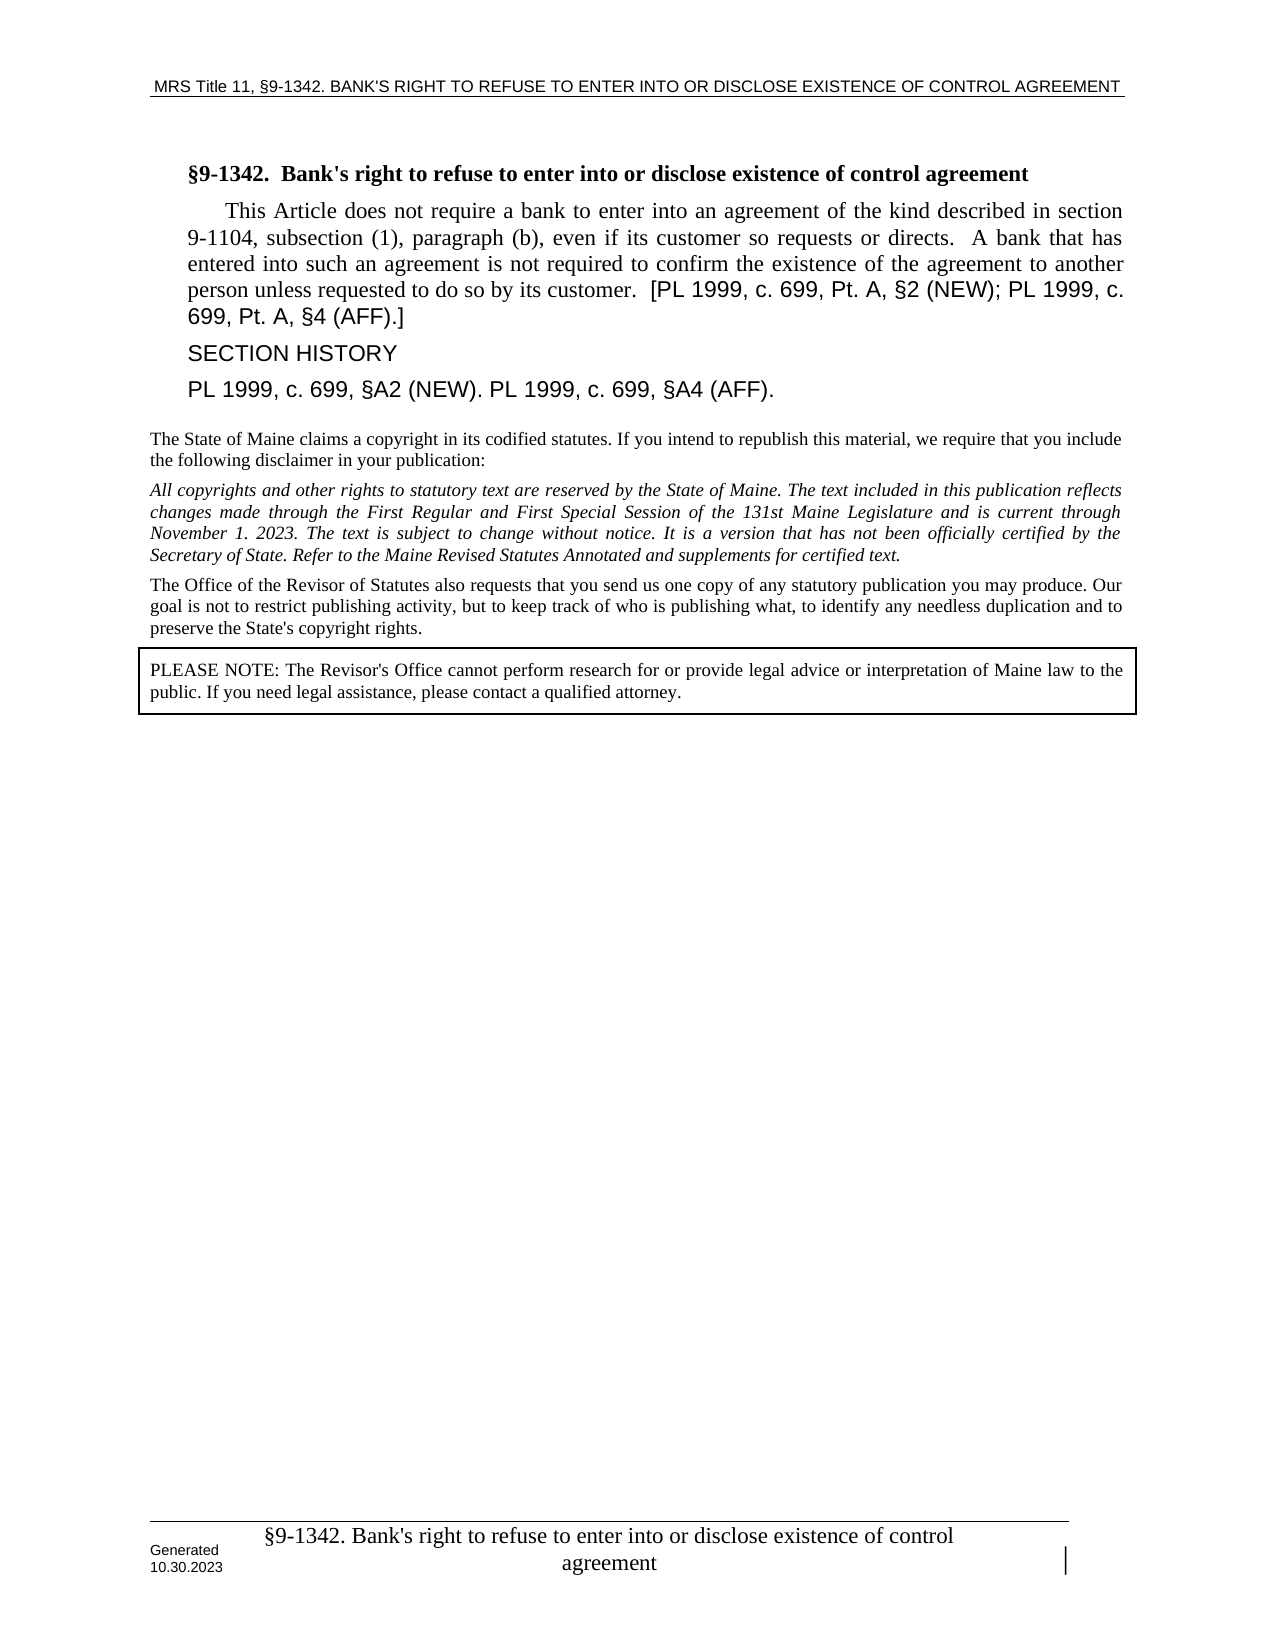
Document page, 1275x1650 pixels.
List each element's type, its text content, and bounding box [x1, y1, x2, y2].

text §9-1342. Bank's right to refuse to enter into or disclose existence of control agreement [187, 160, 1125, 187]
text The Office of the Revisor of Statutes also requests that you send us one copy of any statutory publication you may produce. Our goal is not to restrict publishing activity, but to keep track of who is publishing what, to identify any needless duplication and to preserve the State's copyright rights. [150, 574, 1125, 638]
text The State of Maine claims a copyright in its codified statutes. If you intend to republish this material, we require that you include the following disclaimer in your publication: [150, 428, 1125, 471]
text SECTION HISTORY [187, 339, 1125, 366]
text This Article does not require a bank to enter into an agreement of the kind described in section 9‑1104, subsection (1), paragraph (b), even if its customer so requests or directs. A bank that has entered into such an agreement is not required to confirm the existence of the agreement to another person unless requested to do so by its customer. [PL 1999, c. 699, Pt. A, §2 (NEW); PL 1999, c. 699, Pt. A, §4 (AFF).] [187, 197, 1125, 329]
text PLEASE NOTE: The Revisor's Office cannot perform research for or provide legal advice or interpretation of Maine law to the public. If you need legal assistance, please contact a qualified attorney. [140, 649, 1135, 713]
text PL 1999, c. 699, §A2 (NEW). PL 1999, c. 699, §A4 (AFF). [187, 376, 1125, 403]
text All copyrights and other rights to statutory text are reserved by the State of Maine. The text included in this publication reflects changes made through the First Regular and First Special Session of the 131st Maine Legislature and is current through November 1. 2023 . The text is subject to change without notice. It is a version that has not been officially certified by the Secretary of State. Refer to the Maine Revised Statutes Annotated and supplements for certified text. [150, 479, 1125, 565]
